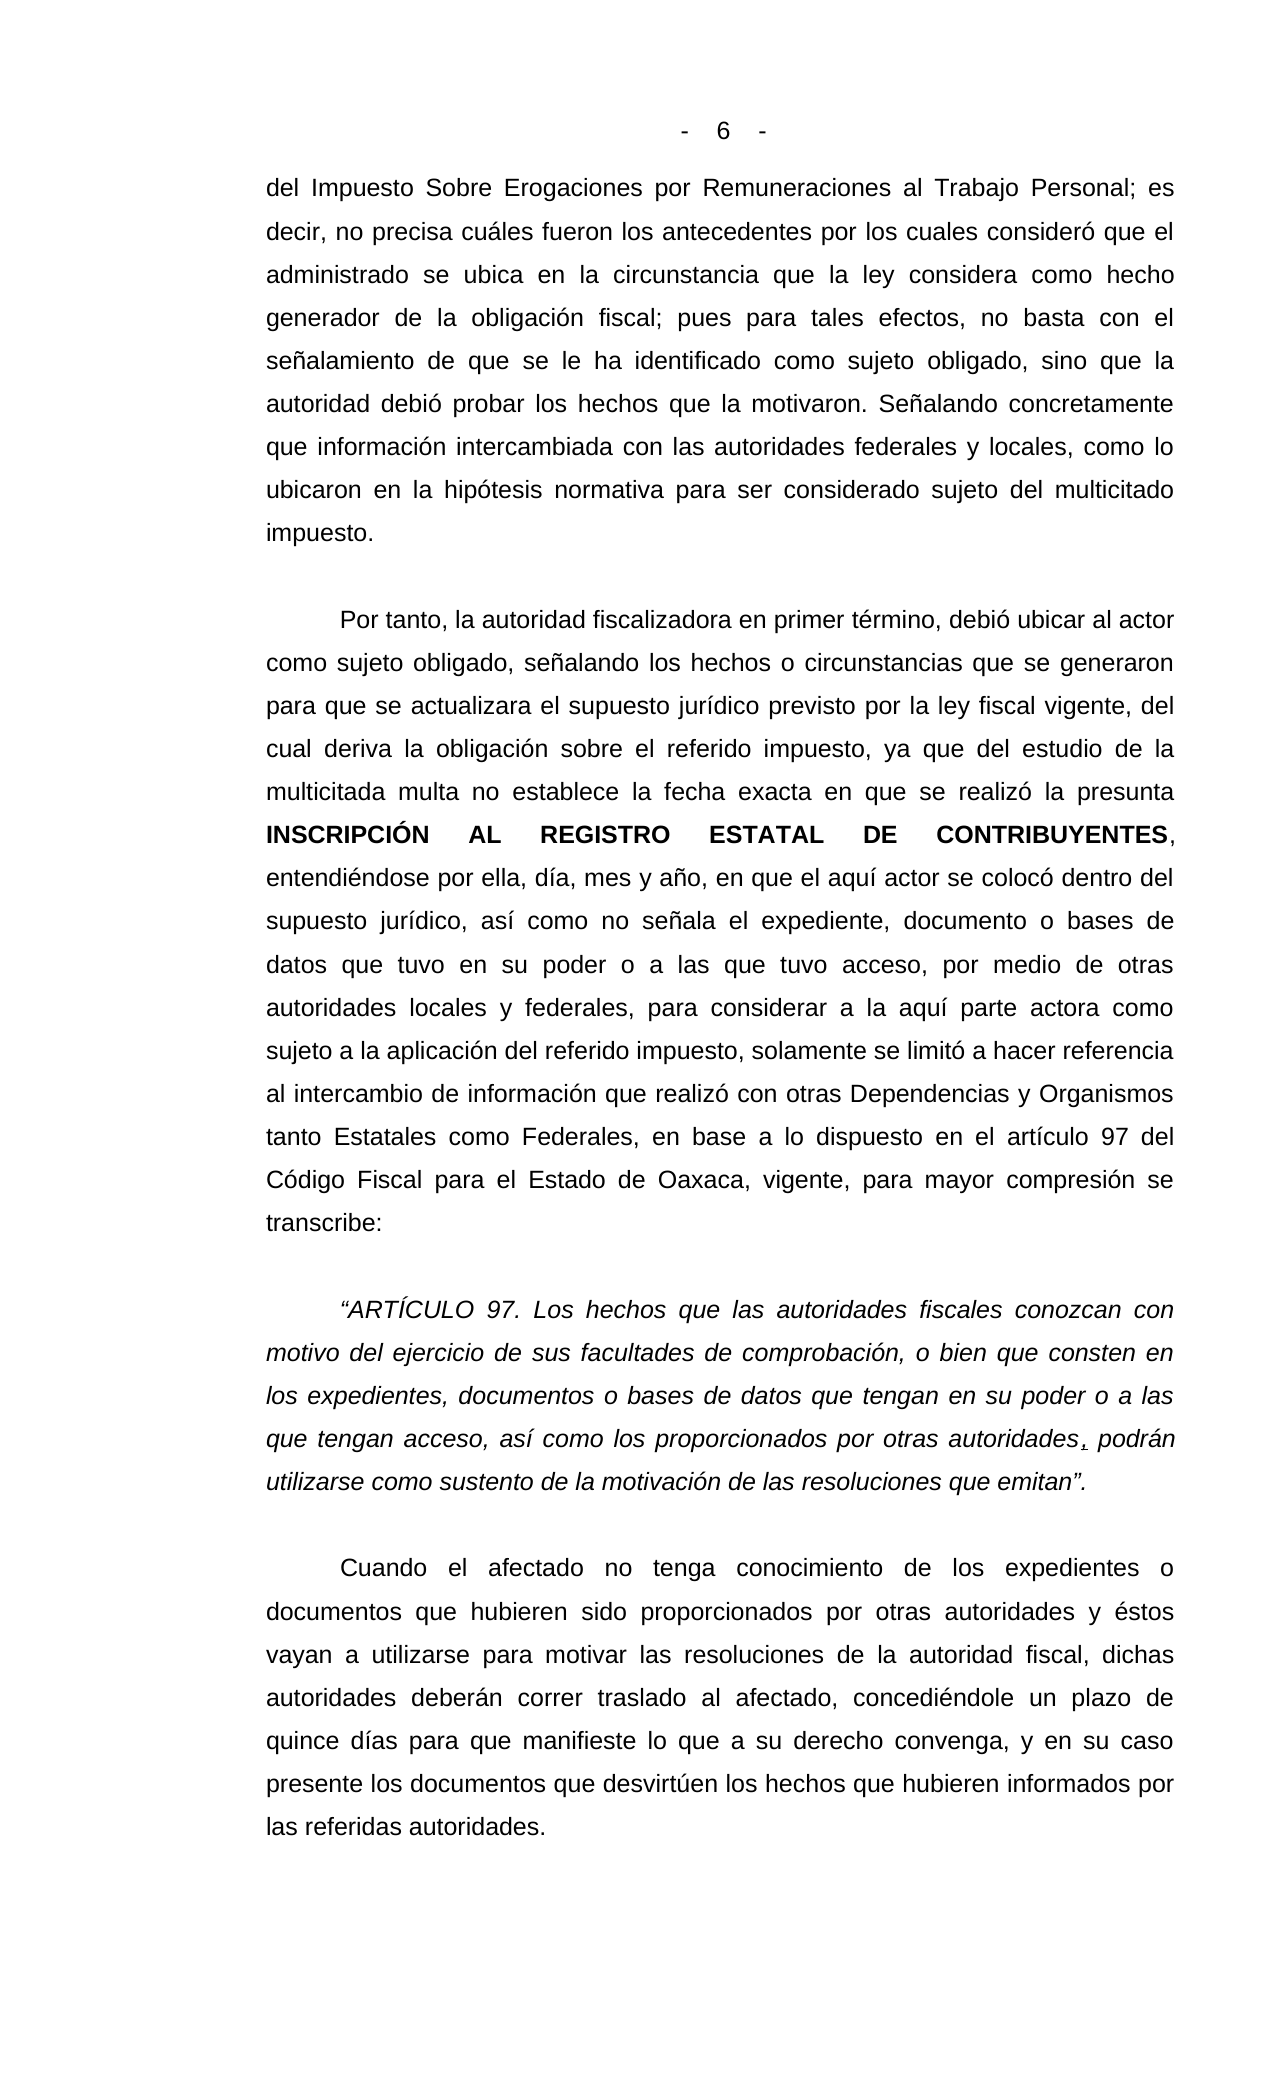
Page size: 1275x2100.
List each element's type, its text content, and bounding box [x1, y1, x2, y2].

text “ARTÍCULO 97. Los hechos que las autoridades fiscales conozcan con motivo del ejercicio de sus facultades de comprobación, o bien que consten en los expedientes, documentos o bases de datos que tengan en su poder o a las que tengan acceso, así como los proporcionados por otras autoridades, podrán utilizarse como sustento de la motivación de las resoluciones que emitan”. [266, 1294, 1176, 1496]
text Cuando el afectado no tenga conocimiento de los expedientes o documentos que hubieren sido proporcionados por otras autoridades y éstos vayan a utilizarse para motivar las resoluciones de la autoridad fiscal, dichas autoridades deberán correr traslado al afectado, concediéndole un plazo de quince días para que manifieste lo que a su derecho convenga, y en su caso presente los documentos que desvirtúen los hechos que hubieren informados por las referidas autoridades. [266, 1553, 1176, 1841]
text Por tanto, la autoridad fiscalizadora en primer término, debió ubicar al actor como sujeto obligado, señalando los hechos o circunstancias que se generaron para que se actualizara el supuesto jurídico previsto por la ley fiscal vigente, del cual deriva la obligación sobre el referido impuesto, ya que del estudio de la multicitada multa no establece la fecha exacta en que se realizó la presunta INSCRIPCIÓN AL REGISTRO ESTATAL DE CONTRIBUYENTES, entendiéndose por ella, día, mes y año, en que el aquí actor se colocó dentro del supuesto jurídico, así como no señala el expediente, documento o bases de datos que tuvo en su poder o a las que tuvo acceso, por medio de otras autoridades locales y federales, para considerar a la aquí parte actora como sujeto a la aplicación del referido impuesto, solamente se limitó a hacer referencia al intercambio de información que realizó con otras Dependencias y Organismos tanto Estatales como Federales, en base a lo dispuesto en el artículo 97 del Código Fiscal para el Estado de Oaxaca, vigente, para mayor compresión se transcribe: [266, 604, 1176, 1237]
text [221, 173, 1176, 547]
